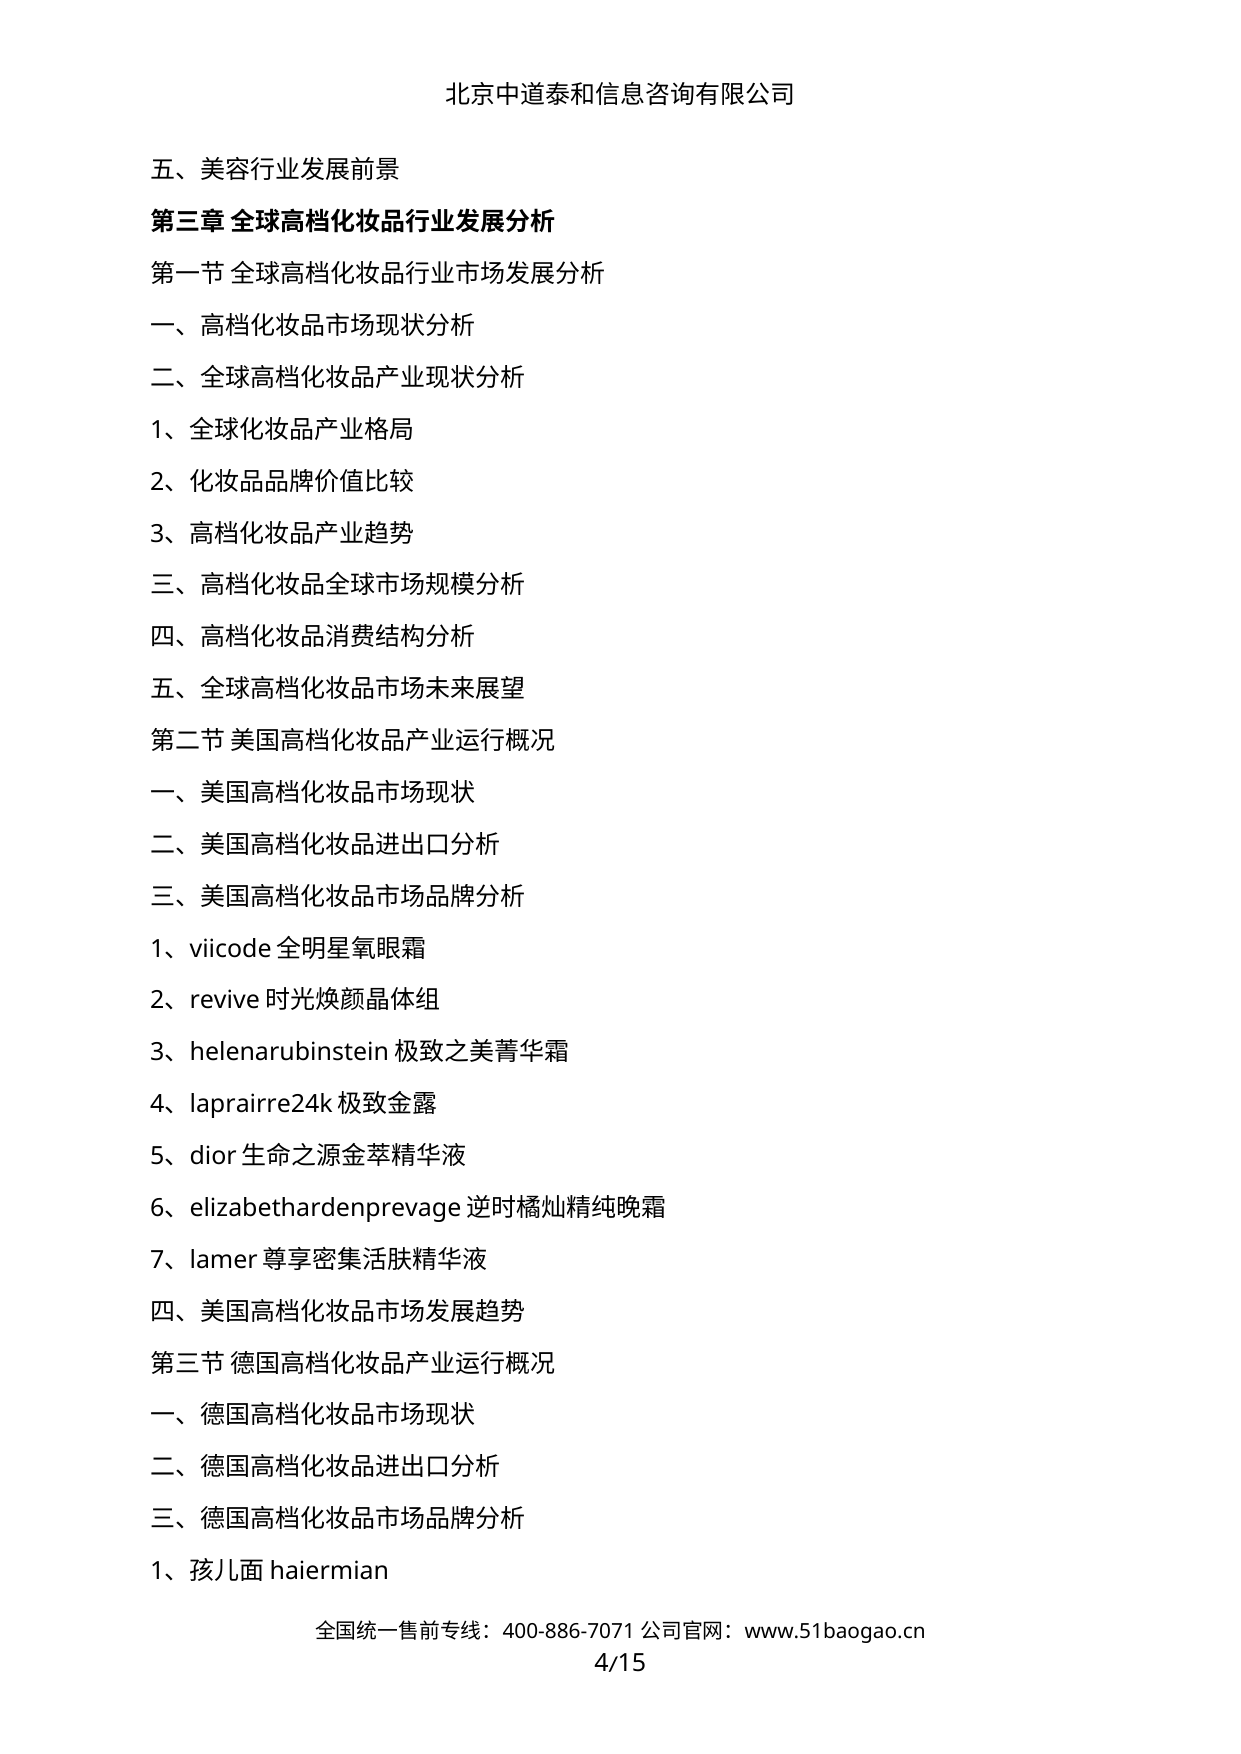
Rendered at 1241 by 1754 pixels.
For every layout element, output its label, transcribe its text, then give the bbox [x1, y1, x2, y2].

text 第一节 全球高档化妆品行业市场发展分析 [150, 254, 1090, 290]
text 二、全球高档化妆品产业现状分析 [150, 357, 1090, 394]
text 2、revive时光焕颜晶体组 [150, 980, 1090, 1016]
text 2、化妆品品牌价值比较 [150, 461, 1090, 497]
text 3、高档化妆品产业趋势 [150, 513, 1090, 549]
text 四、美国高档化妆品市场发展趋势 [150, 1291, 1090, 1327]
text 1、全球化妆品产业格局 [150, 409, 1090, 446]
text 第三章 全球高档化妆品行业发展分析 [150, 202, 1090, 238]
text 第二节 美国高档化妆品产业运行概况 [150, 721, 1090, 757]
text 4、laprairre24k极致金露 [150, 1084, 1090, 1120]
text 三、美国高档化妆品市场品牌分析 [150, 876, 1090, 912]
text 一、美国高档化妆品市场现状 [150, 772, 1090, 809]
text 一、高档化妆品市场现状分析 [150, 306, 1090, 342]
text 7、lamer尊享密集活肤精华液 [150, 1239, 1090, 1276]
text 三、德国高档化妆品市场品牌分析 [150, 1499, 1090, 1535]
text 第三节 德国高档化妆品产业运行概况 [150, 1343, 1090, 1379]
text 1、viicode全明星氧眼霜 [150, 928, 1090, 964]
text 五、美容行业发展前景 [150, 150, 1090, 186]
text 二、德国高档化妆品进出口分析 [150, 1447, 1090, 1483]
text 1、孩儿面haiermian [150, 1551, 1090, 1587]
text 三、高档化妆品全球市场规模分析 [150, 565, 1090, 601]
text 四、高档化妆品消费结构分析 [150, 617, 1090, 653]
text 3、helenarubinstein极致之美菁华霜 [150, 1032, 1090, 1068]
text 二、美国高档化妆品进出口分析 [150, 824, 1090, 861]
text 五、全球高档化妆品市场未来展望 [150, 669, 1090, 705]
text 一、德国高档化妆品市场现状 [150, 1395, 1090, 1431]
text 6、elizabethardenprevage逆时橘灿精纯晚霜 [150, 1187, 1090, 1224]
text 5、dior生命之源金萃精华液 [150, 1136, 1090, 1172]
